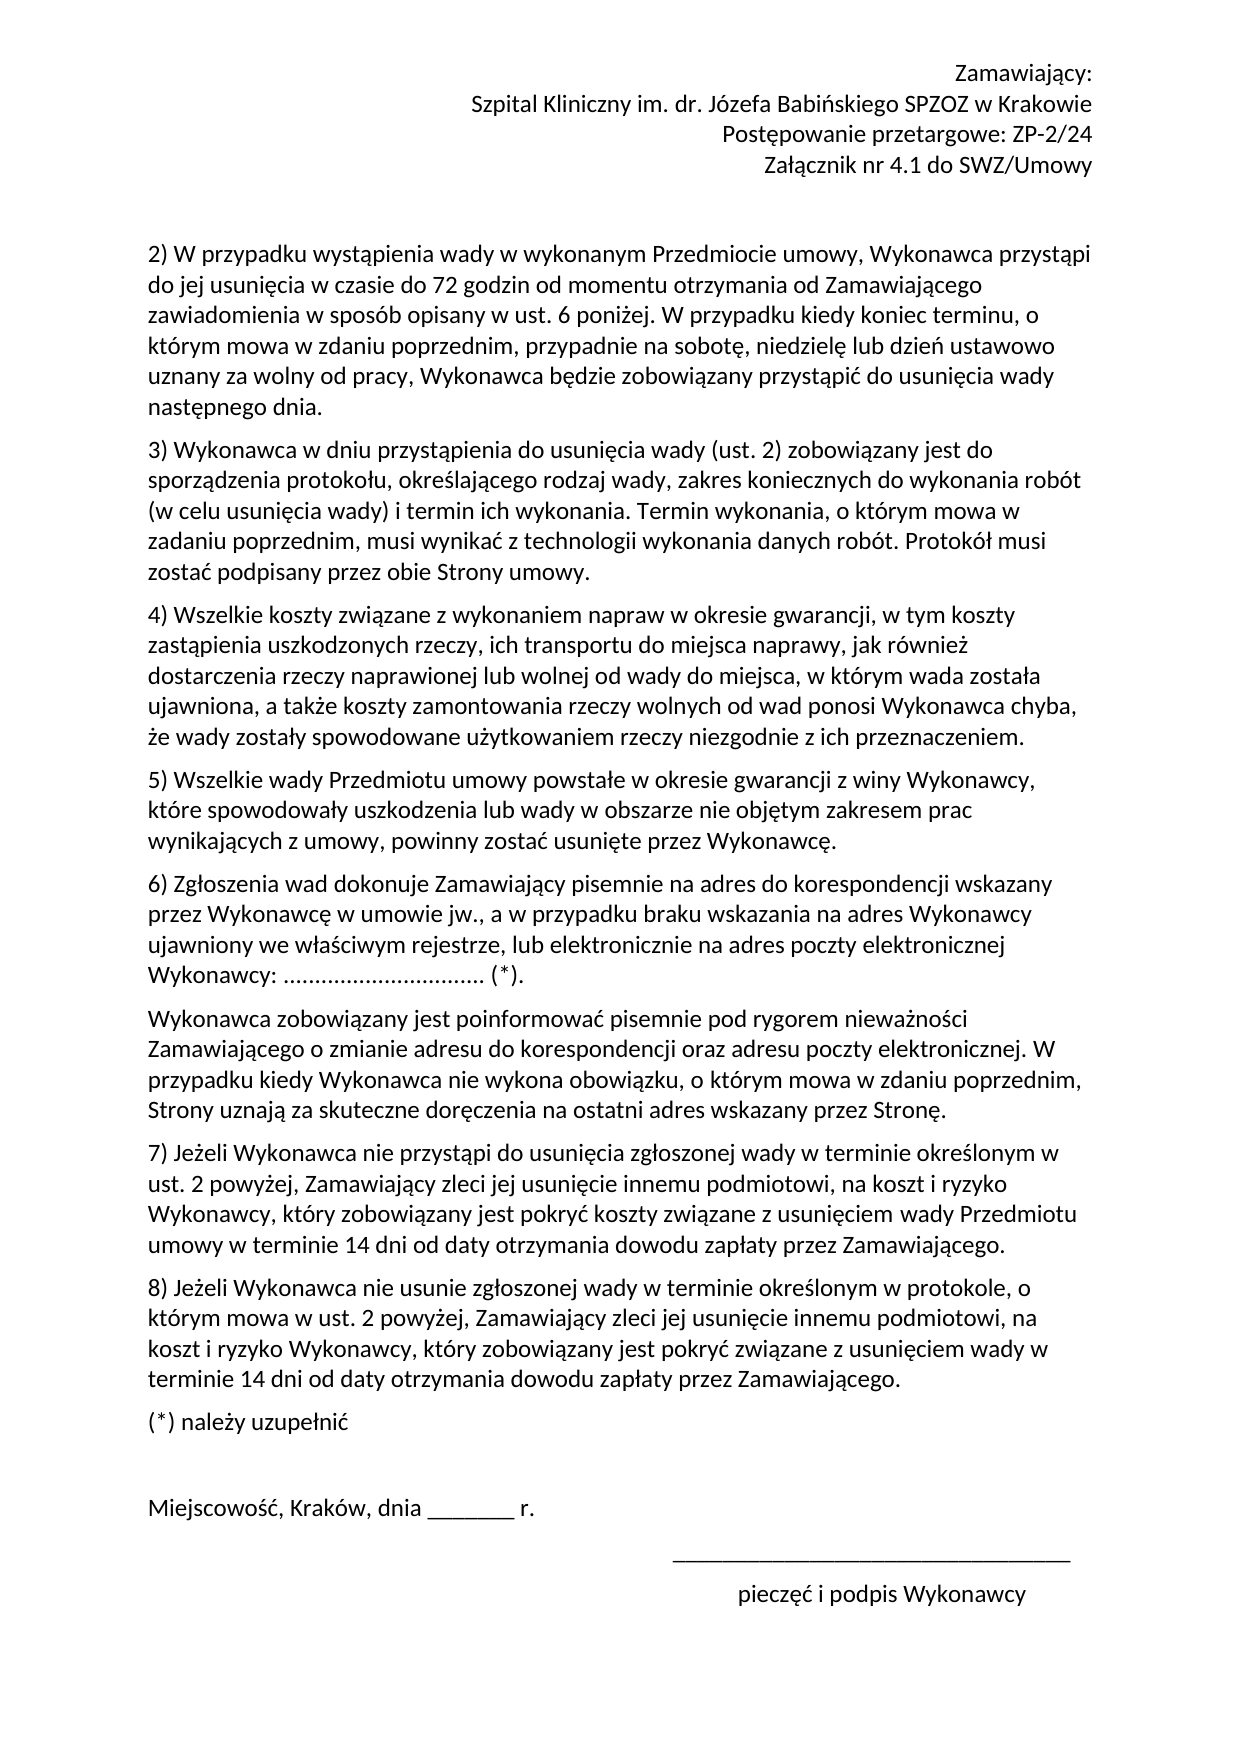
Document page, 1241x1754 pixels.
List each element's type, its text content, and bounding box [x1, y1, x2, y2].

text Miejscowość, Kraków, dnia _______ r. [148, 1492, 1092, 1523]
text 8) Jeżeli Wykonawca nie usunie zgłoszonej wady w terminie określonym w protokole, o którym mowa w ust. 2 powyżej, Zamawiający zleci jej usunięcie innemu podmiotowi, na koszt i ryzyko Wykonawcy, który zobowiązany jest pokryć związane z usunięciem wady w terminie 14 dni od daty otrzymania dowodu zapłaty przez Zamawiającego. [148, 1272, 1092, 1394]
text ________________________________ [221, 1536, 1092, 1566]
text 6) Zgłoszenia wad dokonuje Zamawiający pisemnie na adres do korespondencji wskazany przez Wykonawcę w umowie jw., a w przypadku braku wskazania na adres Wykonawcy ujawniony we właściwym rejestrze, lub elektronicznie na adres poczty elektronicznej Wykonawcy: ................................ (*). [148, 868, 1092, 990]
text pieczęć i podpis Wykonawcy [221, 1578, 1092, 1609]
text 3) Wykonawca w dniu przystąpienia do usunięcia wady (ust. 2) zobowiązany jest do sporządzenia protokołu, określającego rodzaj wady, zakres koniecznych do wykonania robót (w celu usunięcia wady) i termin ich wykonania. Termin wykonania, o którym mowa w zadaniu poprzednim, musi wynikać z technologii wykonania danych robót. Protokół musi zostać podpisany przez obie Strony umowy. [148, 434, 1092, 586]
text (*) należy uzupełnić [148, 1406, 1092, 1437]
text 7) Jeżeli Wykonawca nie przystąpi do usunięcia zgłoszonej wady w terminie określonym w ust. 2 powyżej, Zamawiający zleci jej usunięcie innemu podmiotowi, na koszt i ryzyko Wykonawcy, który zobowiązany jest pokryć koszty związane z usunięciem wady Przedmiotu umowy w terminie 14 dni od daty otrzymania dowodu zapłaty przez Zamawiającego. [148, 1137, 1092, 1259]
text 5) Wszelkie wady Przedmiotu umowy powstałe w okresie gwarancji z winy Wykonawcy, które spowodowały uszkodzenia lub wady w obszarze nie objętym zakresem prac wynikających z umowy, powinny zostać usunięte przez Wykonawcę. [148, 764, 1092, 856]
text Wykonawca zobowiązany jest poinformować pisemnie pod rygorem nieważności Zamawiającego o zmianie adresu do korespondencji oraz adresu poczty elektronicznej. W przypadku kiedy Wykonawca nie wykona obowiązku, o którym mowa w zdaniu poprzednim, Strony uznają za skuteczne doręczenia na ostatni adres wskazany przez Stronę. [148, 1003, 1092, 1125]
text 2) W przypadku wystąpienia wady w wykonanym Przedmiocie umowy, Wykonawca przystąpi do jej usunięcia w czasie do 72 godzin od momentu otrzymania od Zamawiającego zawiadomienia w sposób opisany w ust. 6 poniżej. W przypadku kiedy koniec terminu, o którym mowa w zdaniu poprzednim, przypadnie na sobotę, niedzielę lub dzień ustawowo uznany za wolny od pracy, Wykonawca będzie zobowiązany przystąpić do usunięcia wady następnego dnia. [148, 238, 1092, 421]
text 4) Wszelkie koszty związane z wykonaniem napraw w okresie gwarancji, w tym koszty zastąpienia uszkodzonych rzeczy, ich transportu do miejsca naprawy, jak również dostarczenia rzeczy naprawionej lub wolnej od wady do miejsca, w którym wada została ujawniona, a także koszty zamontowania rzeczy wolnych od wad ponosi Wykonawca chyba, że wady zostały spowodowane użytkowaniem rzeczy niezgodnie z ich przeznaczeniem. [148, 599, 1092, 752]
